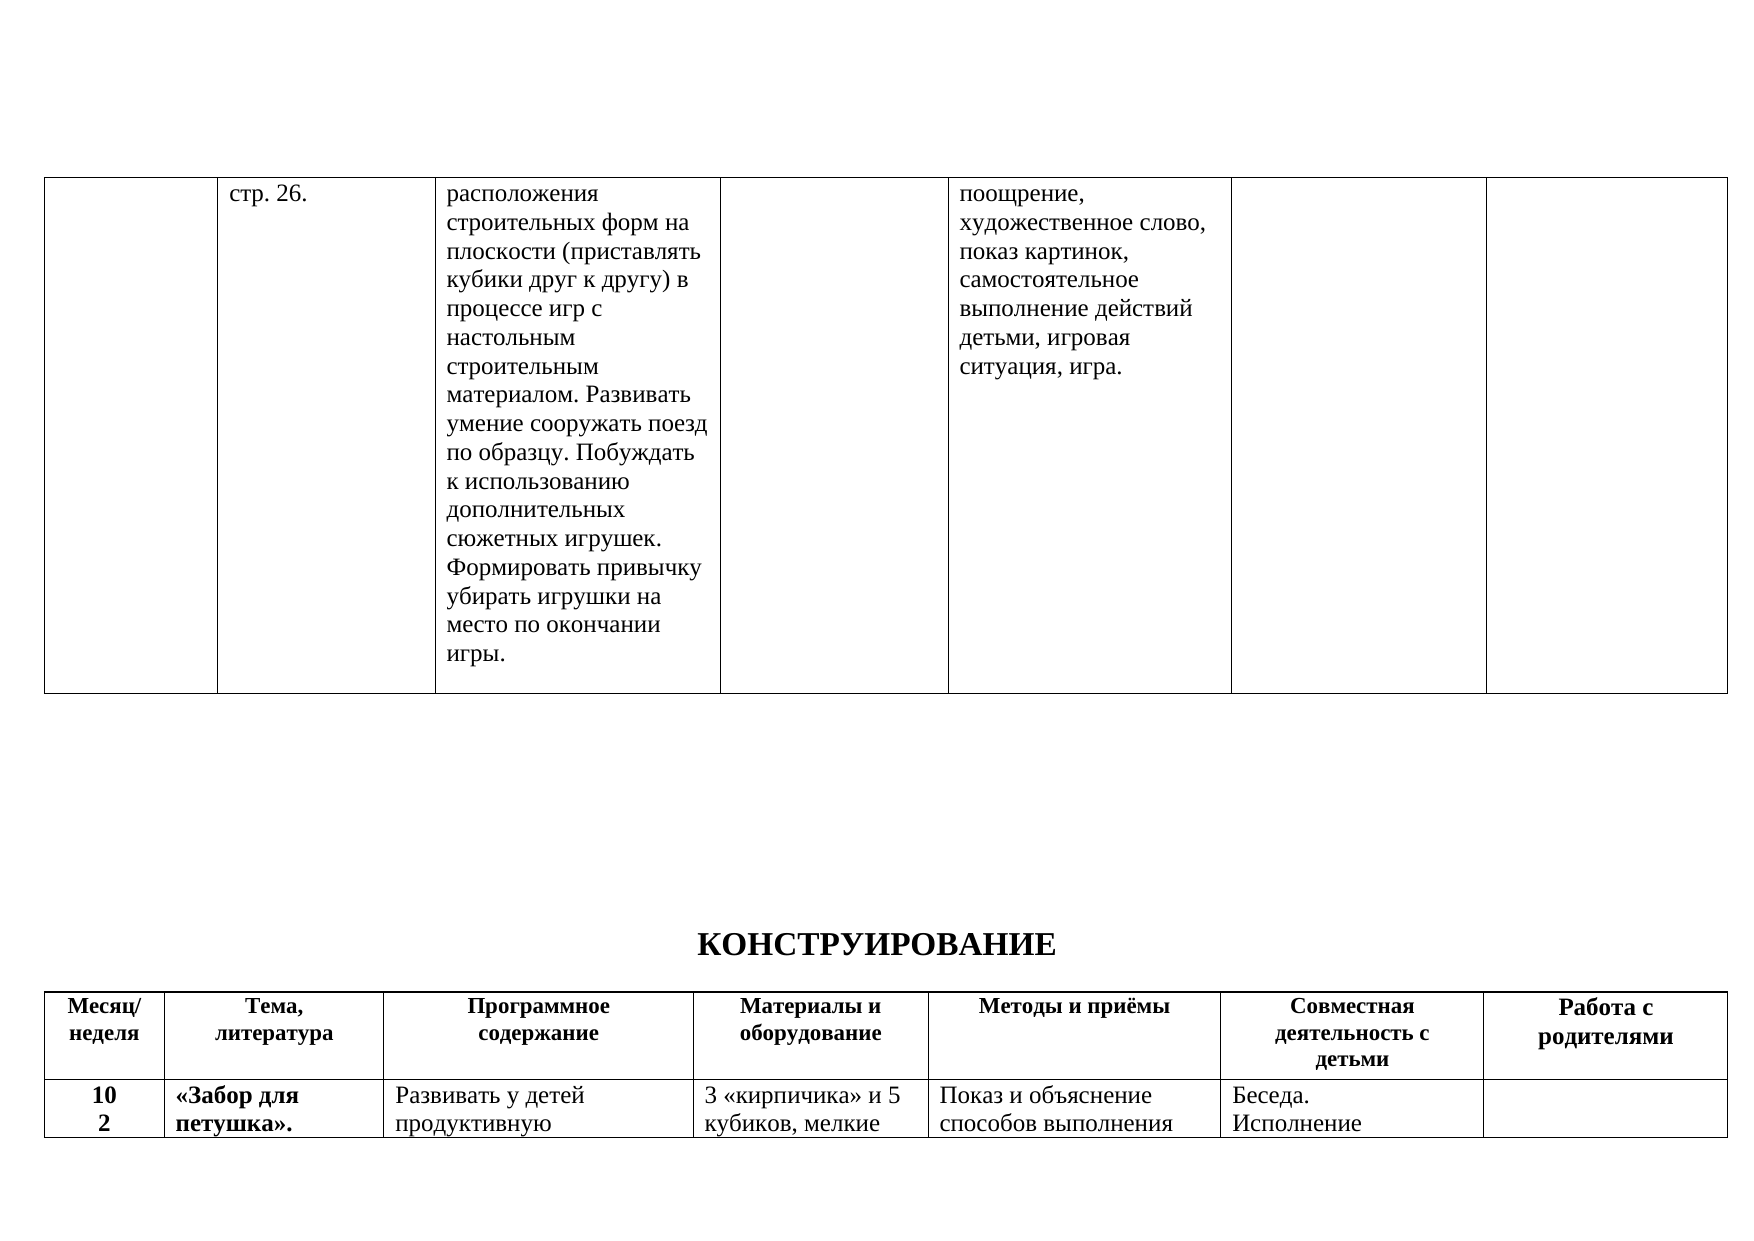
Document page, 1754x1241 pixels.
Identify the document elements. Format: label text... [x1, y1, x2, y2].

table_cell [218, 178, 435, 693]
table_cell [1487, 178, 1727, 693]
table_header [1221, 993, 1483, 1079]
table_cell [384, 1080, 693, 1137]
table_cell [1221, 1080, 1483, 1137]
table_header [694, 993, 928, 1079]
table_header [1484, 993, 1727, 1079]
text КОНСТРУИРОВАНИЕ [118, 924, 1636, 963]
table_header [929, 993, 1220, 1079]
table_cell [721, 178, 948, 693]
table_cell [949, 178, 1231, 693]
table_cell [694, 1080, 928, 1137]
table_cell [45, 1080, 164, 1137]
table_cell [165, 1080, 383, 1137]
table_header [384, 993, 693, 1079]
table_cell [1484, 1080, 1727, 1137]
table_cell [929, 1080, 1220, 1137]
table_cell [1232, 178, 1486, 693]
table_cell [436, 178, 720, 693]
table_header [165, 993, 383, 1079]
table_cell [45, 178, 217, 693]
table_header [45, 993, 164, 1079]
